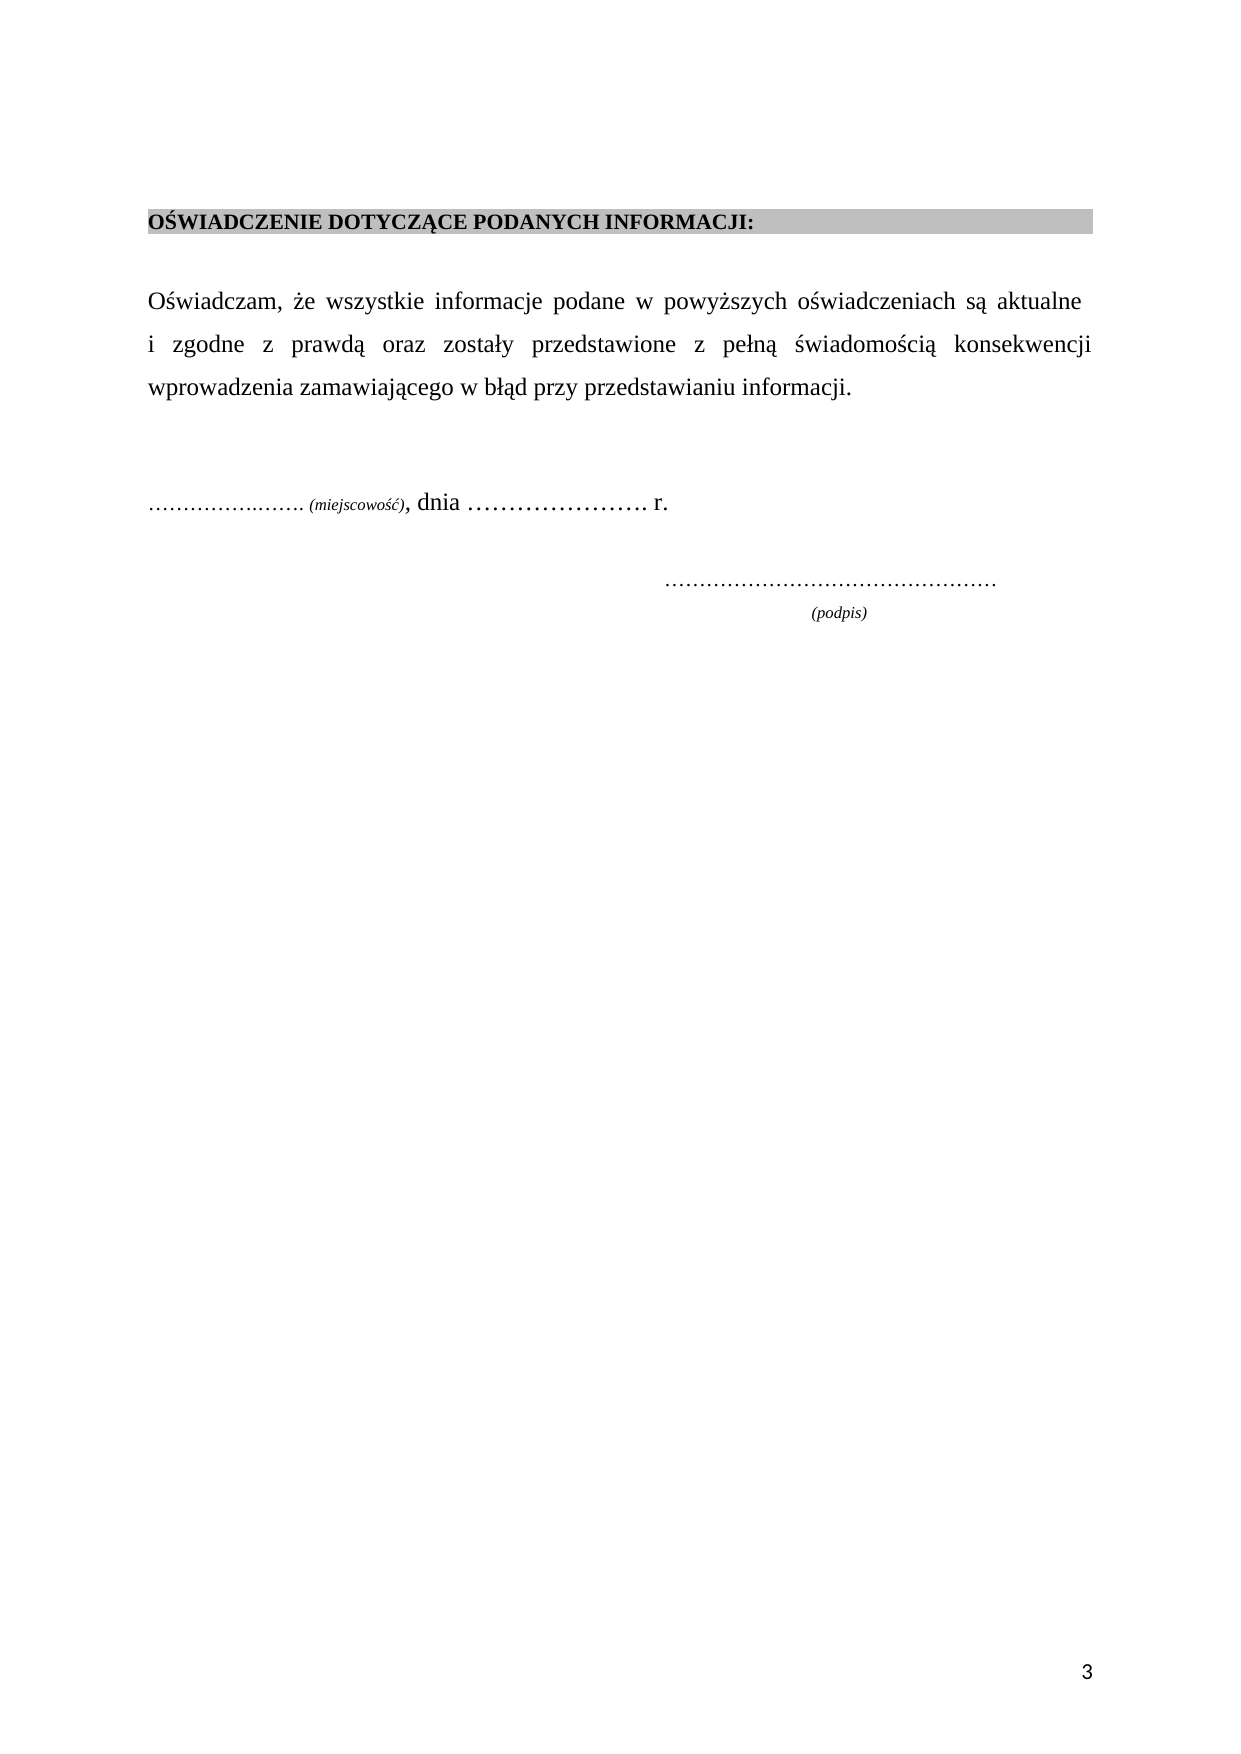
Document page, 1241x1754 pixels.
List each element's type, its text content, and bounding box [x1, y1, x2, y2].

text OŚWIADCZENIE DOTYCZĄCE PODANYCH INFORMACJI: [148, 209, 1093, 234]
text Oświadczam, że wszystkie informacje podane w powyższych oświadczeniach są aktualne i zgodne z prawdą oraz zostały przedstawione z pełną świadomością konsekwencji wprowadzenia zamawiającego w błąd przy przedstawianiu informacji. [148, 286, 1093, 401]
text ………………………………………… [148, 567, 1093, 591]
text (podpis) [738, 603, 1093, 622]
text …………….……. (miejscowość), dnia …………………. r. [148, 487, 1093, 516]
